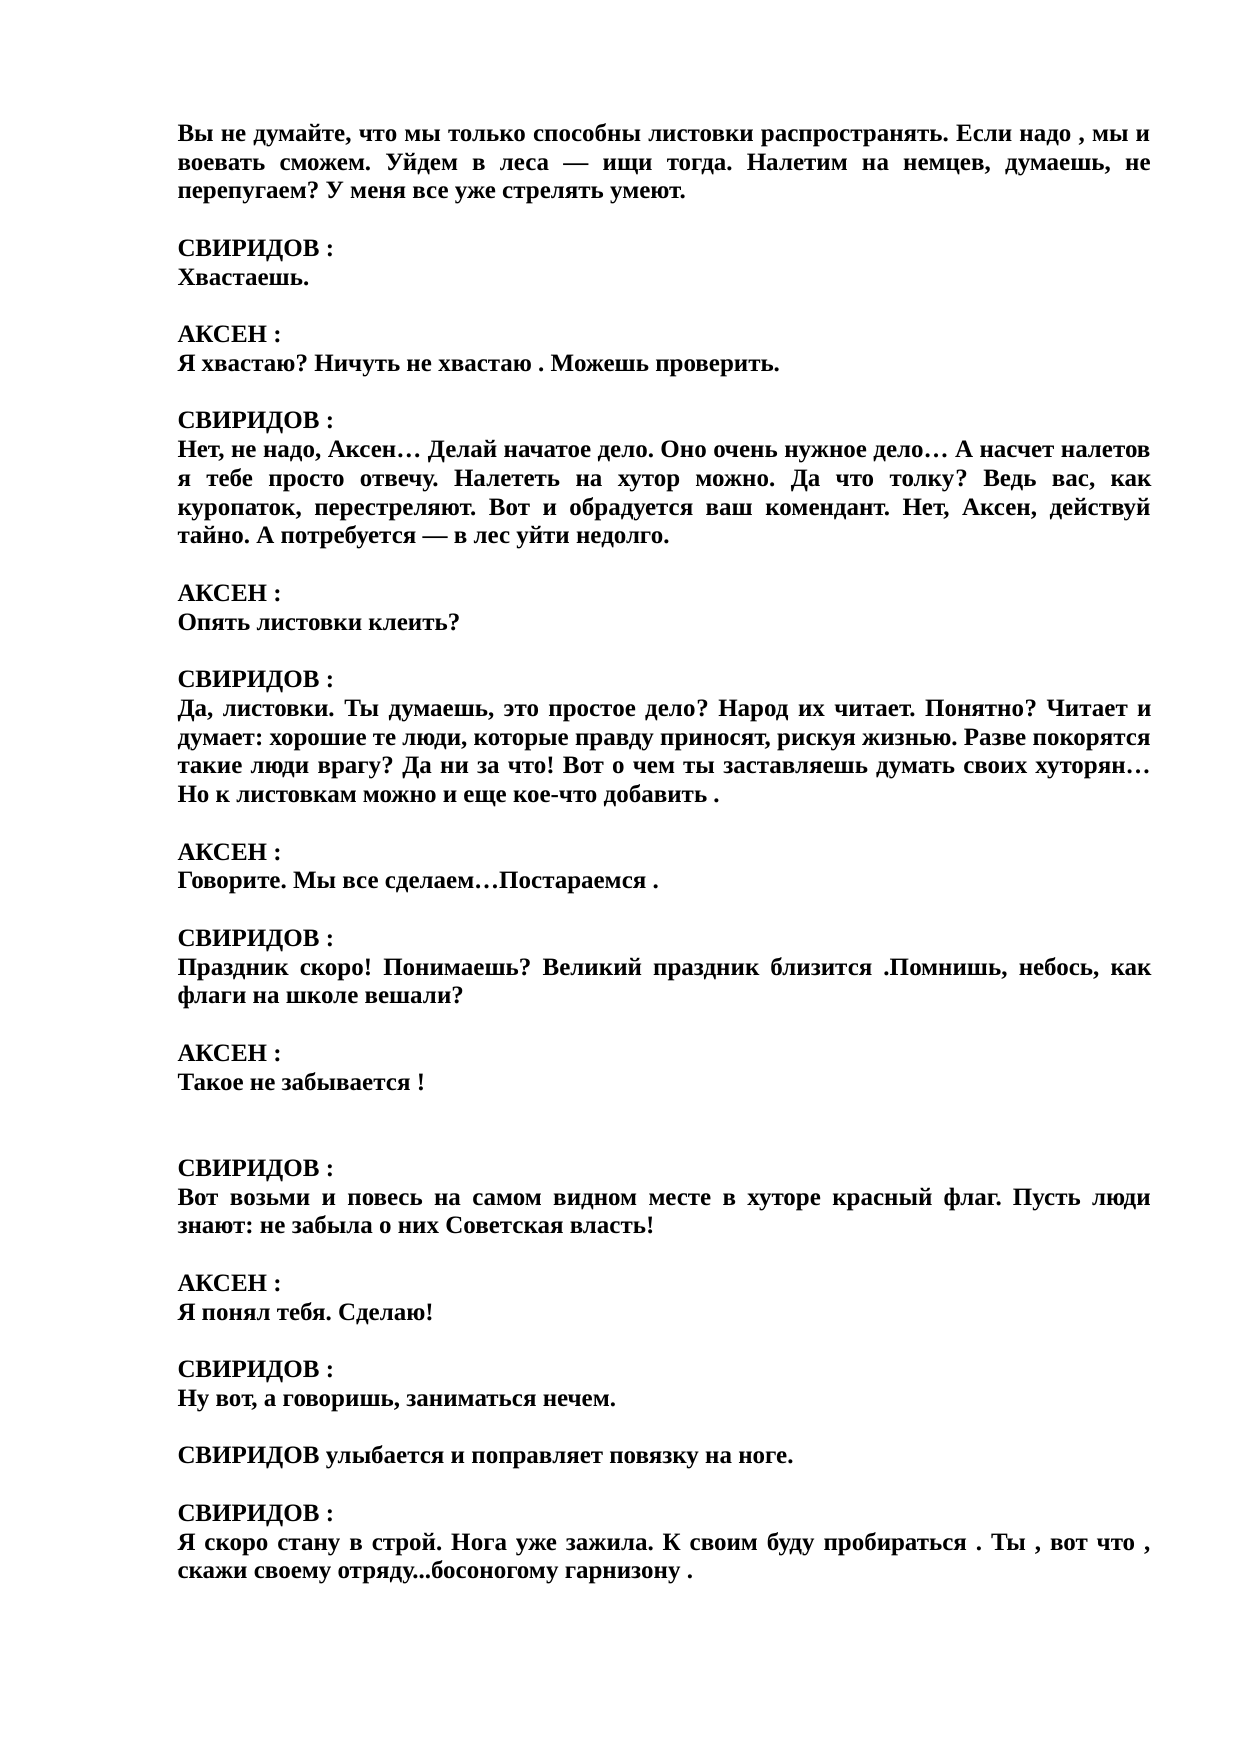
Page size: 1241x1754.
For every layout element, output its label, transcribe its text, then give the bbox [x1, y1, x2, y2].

text Опять листовки клеить? [177, 607, 1152, 636]
text СВИРИДОВ улыбается и поправляет повязку на ноге. [177, 1441, 1152, 1469]
text Ну вот, а говоришь, заниматься нечем. [177, 1383, 1152, 1412]
text СВИРИДОВ : [177, 1498, 1152, 1527]
text СВИРИДОВ : [177, 233, 1152, 262]
text АКСЕН : [177, 837, 1152, 866]
text Такое не забывается ! [177, 1067, 1152, 1096]
text СВИРИДОВ : [177, 406, 1152, 434]
text СВИРИДОВ : [177, 1153, 1152, 1182]
text Я хвастаю? Ничуть не хвастаю . Можешь проверить. [177, 348, 1152, 377]
text Вы не думайте, что мы только способны листовки распространять. Если надо , мы и воевать сможем. Уйдем в леса — ищи тогда. Налетим на немцев, думаешь, не перепугаем? У меня все уже стрелять умеют. [177, 118, 1152, 204]
text Говорите. Мы все сделаем…Постараемся . [177, 866, 1152, 894]
text СВИРИДОВ : [177, 1354, 1152, 1383]
text СВИРИДОВ : [177, 923, 1152, 952]
text АКСЕН : [177, 578, 1152, 607]
text АКСЕН : [177, 1268, 1152, 1297]
text СВИРИДОВ : [177, 664, 1152, 693]
text Да, листовки. Ты думаешь, это простое дело? Народ их читает. Понятно? Читает и думает: хорошие те люди, которые правду приносят, рискуя жизнью. Разве покорятся такие люди врагу? Да ни за что! Вот о чем ты заставляешь думать своих хуторян… Но к листовкам можно и еще кое-что добавить . [177, 693, 1152, 808]
text Праздник скоро! Понимаешь? Великий праздник близится .Помнишь, небось, как флаги на школе вешали? [177, 952, 1152, 1009]
text АКСЕН : [177, 319, 1152, 348]
text Я понял тебя. Сделаю! [177, 1297, 1152, 1326]
text Нет, не надо, Аксен… Делай начатое дело. Оно очень нужное дело… А насчет налетов я тебе просто отвечу. Налететь на хутор можно. Да что толку? Ведь вас, как куропаток, перестреляют. Вот и обрадуется ваш комендант. Нет, Аксен, действуй тайно. А потребуется — в лес уйти недолго. [177, 434, 1152, 549]
text АКСЕН : [177, 1038, 1152, 1067]
text Вот возьми и повесь на самом видном месте в хуторе красный флаг. Пусть люди знают: не забыла о них Советская власть! [177, 1182, 1152, 1239]
text Хвастаешь. [177, 262, 1152, 291]
text Я скоро стану в строй. Нога уже зажила. К своим буду пробираться . Ты , вот что , скажи своему отряду...босоногому гарнизону . [177, 1527, 1152, 1584]
